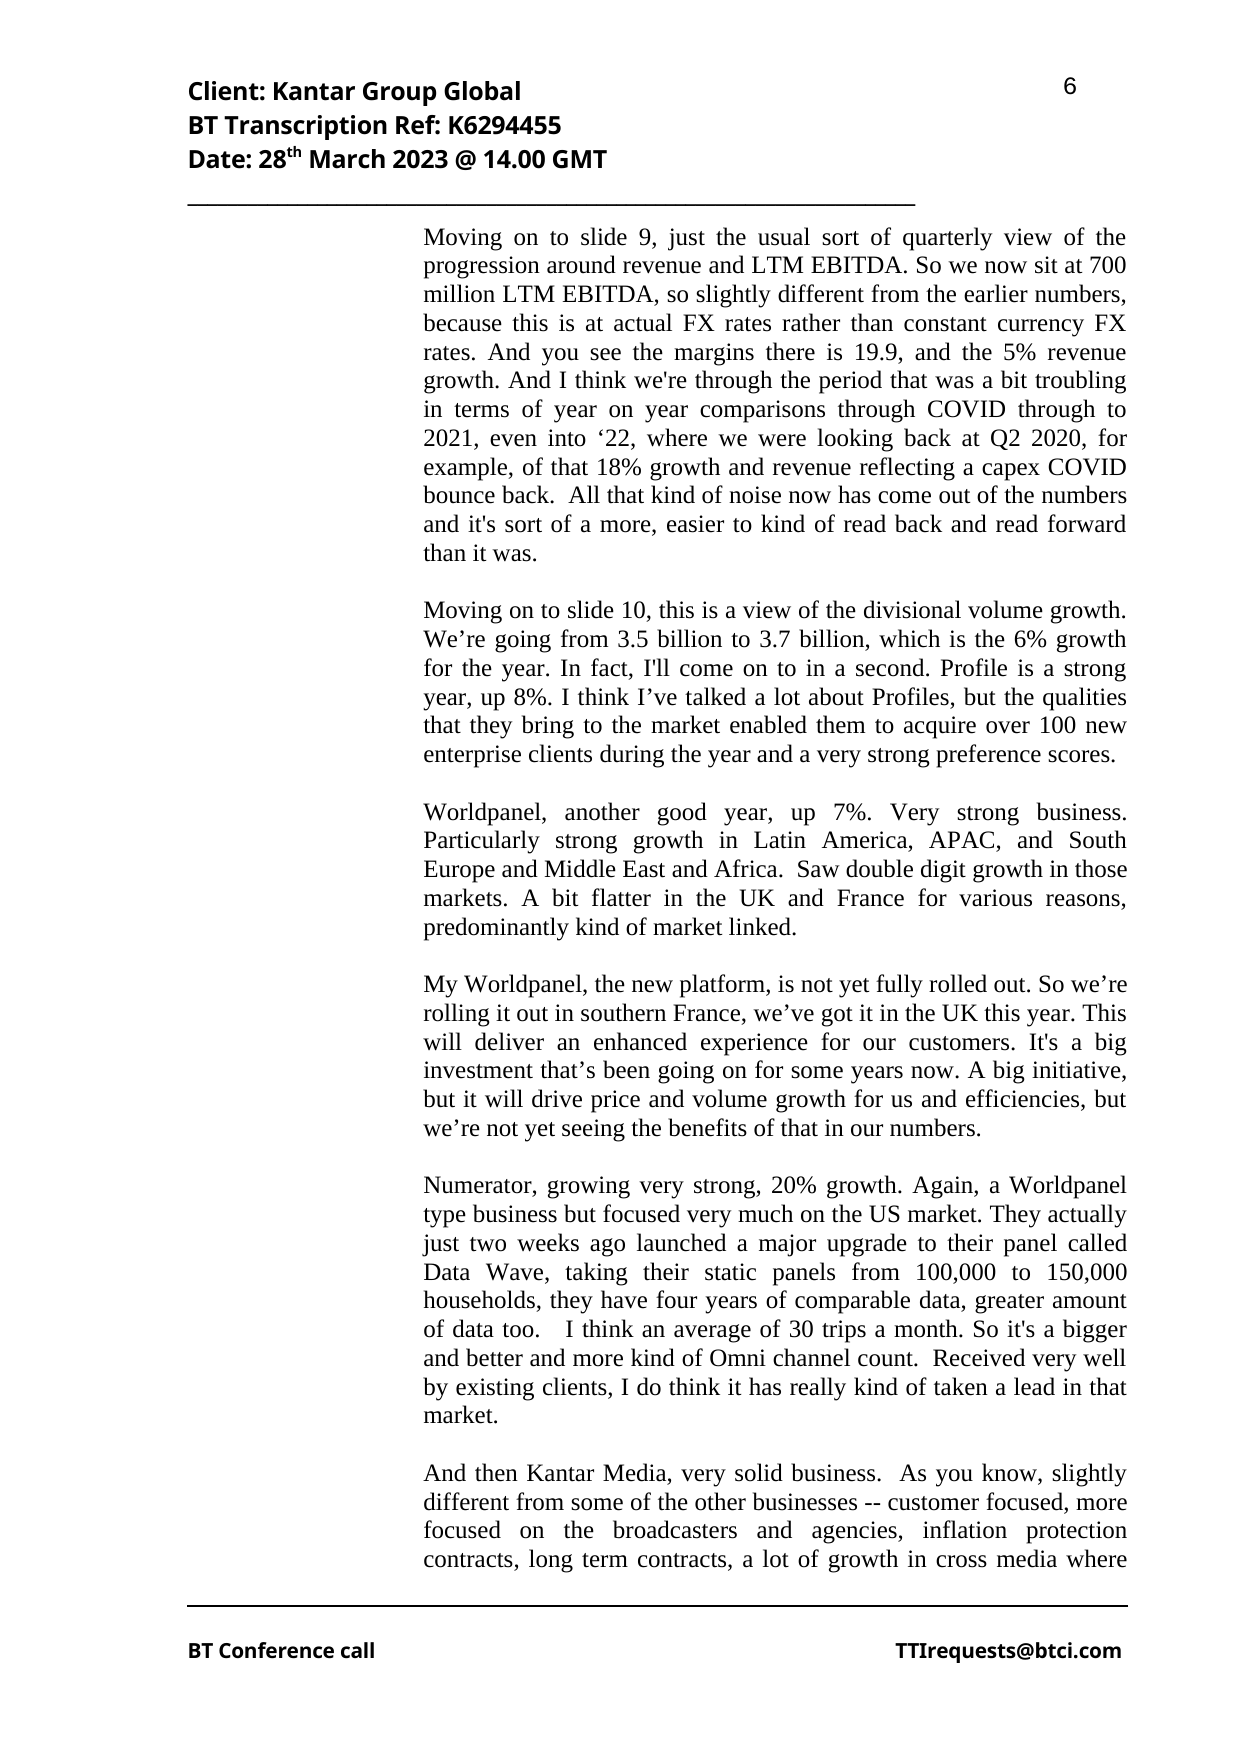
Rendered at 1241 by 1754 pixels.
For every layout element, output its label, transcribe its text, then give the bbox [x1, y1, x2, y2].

text Moving on to slide 10, this is a view of the divisional volume growth. We’re going from 3.5 billion to 3.7 billion, which is the 6% growth for the year. In fact, I'll come on to in a second. Profile is a strong year, up 8%. I think I’ve talked a lot about Profiles, but the qualities that they bring to the market enabled them to acquire over 100 new enterprise clients during the year and a very strong preference scores. [187, 596, 1128, 768]
text Worldpanel, another good year, up 7%. Very strong business. Particularly strong growth in Latin America, APAC, and South Europe and Middle East and Africa. Saw double digit growth in those markets. A bit flatter in the UK and France for various reasons, predominantly kind of market linked. [187, 797, 1128, 941]
text Numerator, growing very strong, 20% growth. Again, a Worldpanel type business but focused very much on the US market. They actually just two weeks ago launched a major upgrade to their panel called Data Wave, taking their static panels from 100,000 to 150,000 households, they have four years of comparable data, greater amount of data too. I think an average of 30 trips a month. So it's a bigger and better and more kind of Omni channel count. Received very well by existing clients, I do think it has really kind of taken a lead in that market. [187, 1171, 1128, 1429]
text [187, 1458, 1128, 1573]
text Moving on to slide 9, just the usual sort of quarterly view of the progression around revenue and LTM EBITDA. So we now sit at 700 million LTM EBITDA, so slightly different from the earlier numbers, because this is at actual FX rates rather than constant currency FX rates. And you see the margins there is 19.9, and the 5% revenue growth. And I think we're through the period that was a bit troubling in terms of year on year comparisons through COVID through to 2021, even into ‘22, where we were looking back at Q2 2020, for example, of that 18% growth and revenue reflecting a capex COVID bounce back. All that kind of noise now has come out of the numbers and it's sort of a more, easier to kind of read back and read forward than it was. [187, 222, 1128, 567]
text My Worldpanel, the new platform, is not yet fully rolled out. So we’re rolling it out in southern France, we’ve got it in the UK this year. This will deliver an enhanced experience for our customers. It's a big investment that’s been going on for some years now. A big initiative, but it will drive price and volume growth for us and efficiencies, but we’re not yet seeing the benefits of that in our numbers. [187, 969, 1128, 1142]
